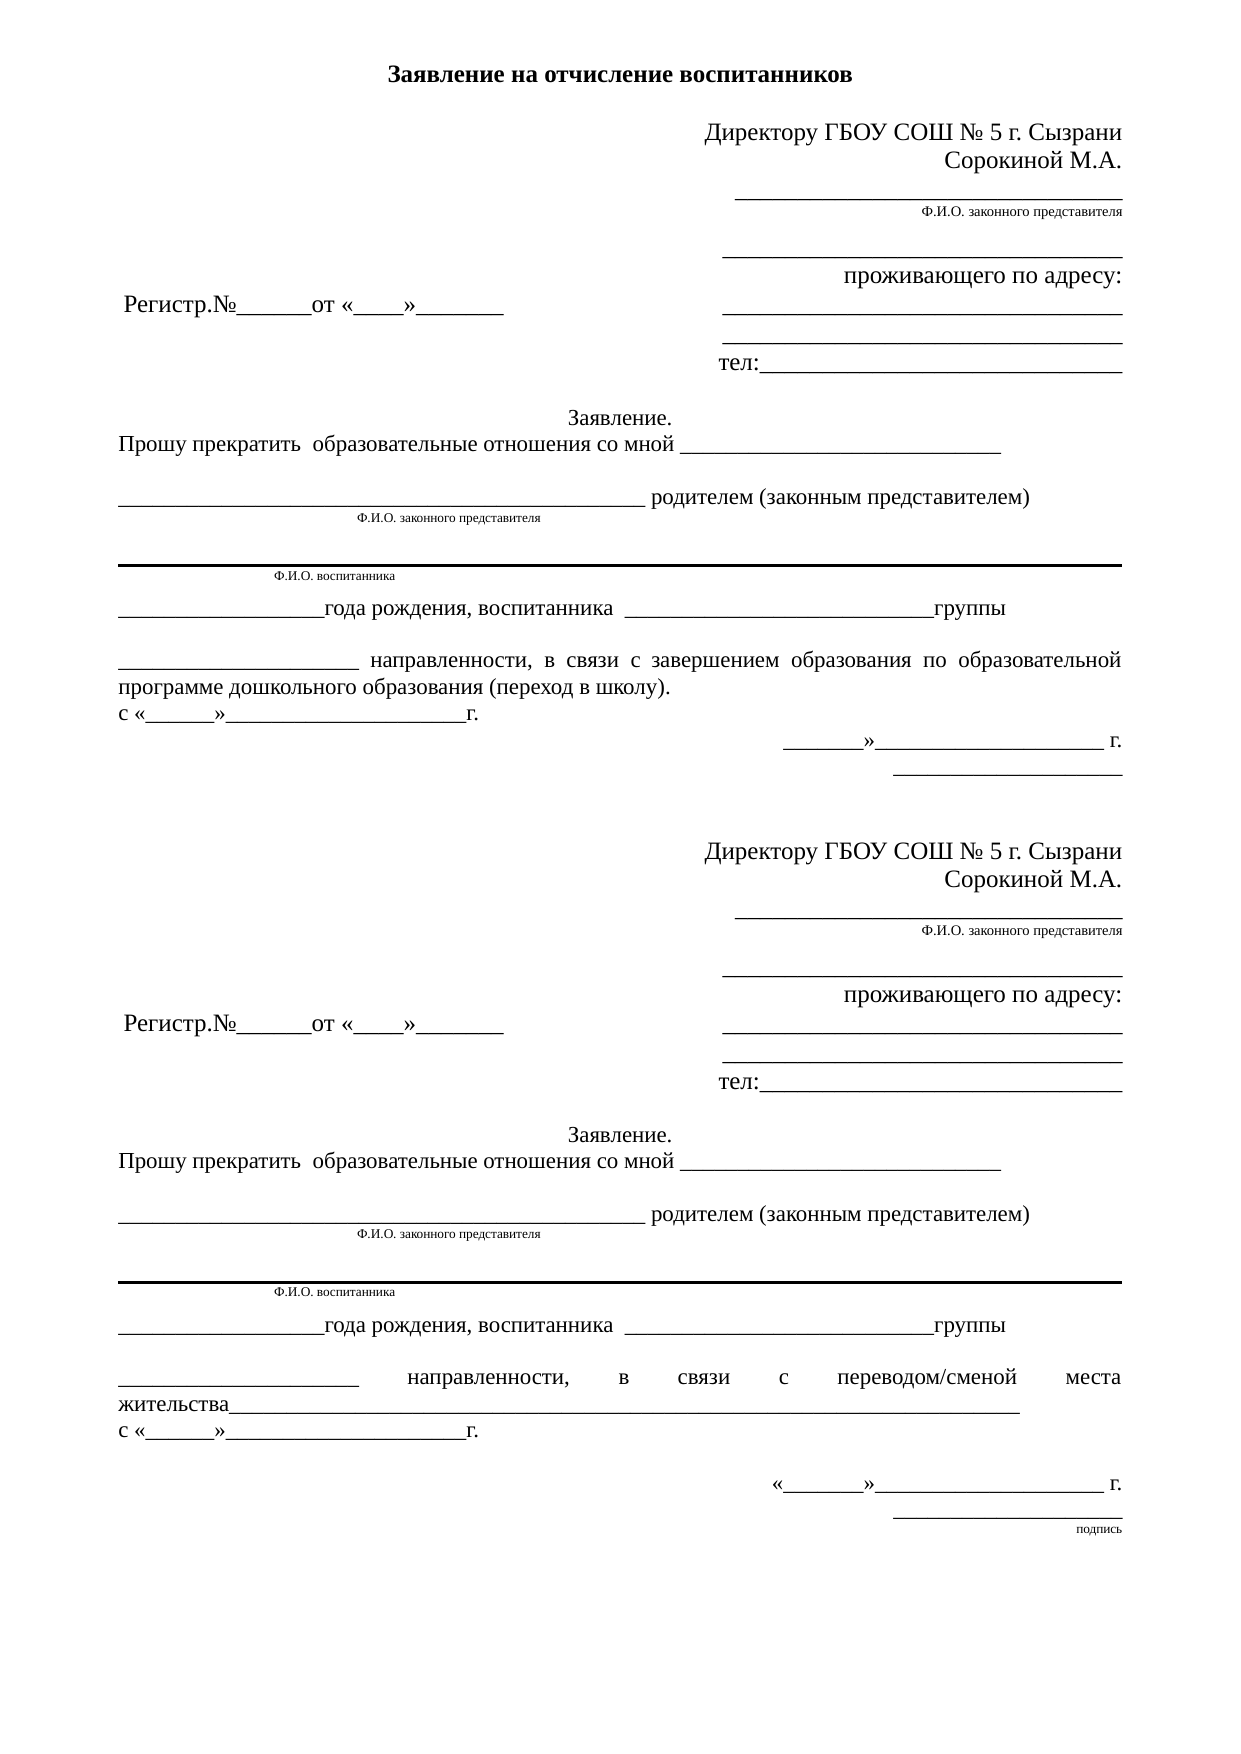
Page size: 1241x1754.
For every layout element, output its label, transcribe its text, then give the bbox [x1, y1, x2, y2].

text Ф.И.О. воспитанника [118, 567, 1122, 594]
text _______________________________ [118, 893, 1122, 922]
text _____________________ направленности, в связи с переводом/сменой места жительства_____________________________________________________________________ [118, 1363, 1122, 1416]
text Директору ГБОУ СОШ № 5 г. Сызрани [118, 836, 1122, 864]
text проживающего по адресу: [118, 979, 1122, 1008]
text Заявление. [118, 404, 1122, 431]
text Прошу прекратить образовательные отношения со мной ____________________________ [118, 431, 1122, 457]
text ________________________________ [118, 1037, 1122, 1066]
text ________________________________ [118, 318, 1122, 347]
text Заявление. [118, 1121, 1122, 1147]
text «_______»____________________ г. [118, 1469, 1122, 1495]
text тел:_____________________________ [118, 1066, 1122, 1094]
text ________________________________ [118, 951, 1122, 979]
text ____________________ [118, 752, 1122, 778]
text Заявление на отчисление воспитанников [118, 59, 1122, 88]
text Прошу прекратить образовательные отношения со мной ____________________________ [118, 1147, 1122, 1174]
text ____________________ [118, 1495, 1122, 1521]
text с «______»_____________________г. [118, 1416, 1122, 1442]
text тел:_____________________________ [118, 347, 1122, 375]
text Ф.И.О. законного представителя [118, 1226, 1122, 1253]
text Сорокиной М.А. [118, 864, 1122, 893]
text Регистр.№______от «____»_______ ________________________________ [118, 289, 1122, 318]
text _______________________________ [118, 174, 1122, 203]
text Регистр.№______от «____»_______ ________________________________ [118, 1008, 1122, 1037]
text ______________________________________________ родителем (законным представителем) [118, 1200, 1122, 1226]
text _______»____________________ г. [118, 726, 1122, 752]
text __________________года рождения, воспитанника ___________________________группы [118, 1311, 1122, 1337]
text Директору ГБОУ СОШ № 5 г. Сызрани [118, 117, 1122, 145]
text Ф.И.О. воспитанника [118, 1284, 1122, 1311]
text с «______»_____________________г. [118, 699, 1122, 726]
text проживающего по адресу: [118, 260, 1122, 289]
text ______________________________________________ родителем (законным представителем) [118, 483, 1122, 509]
text ________________________________ [118, 232, 1122, 260]
text Сорокиной М.А. [118, 145, 1122, 174]
text Ф.И.О. законного представителя [118, 203, 1122, 232]
text __________________года рождения, воспитанника ___________________________группы [118, 594, 1122, 620]
text _____________________ направленности, в связи с завершением образования по образовательной программе дошкольного образования (переход в школу). [118, 647, 1122, 699]
text подпись [118, 1521, 1122, 1548]
text Ф.И.О. законного представителя [118, 922, 1122, 951]
text Ф.И.О. законного представителя [118, 509, 1122, 536]
